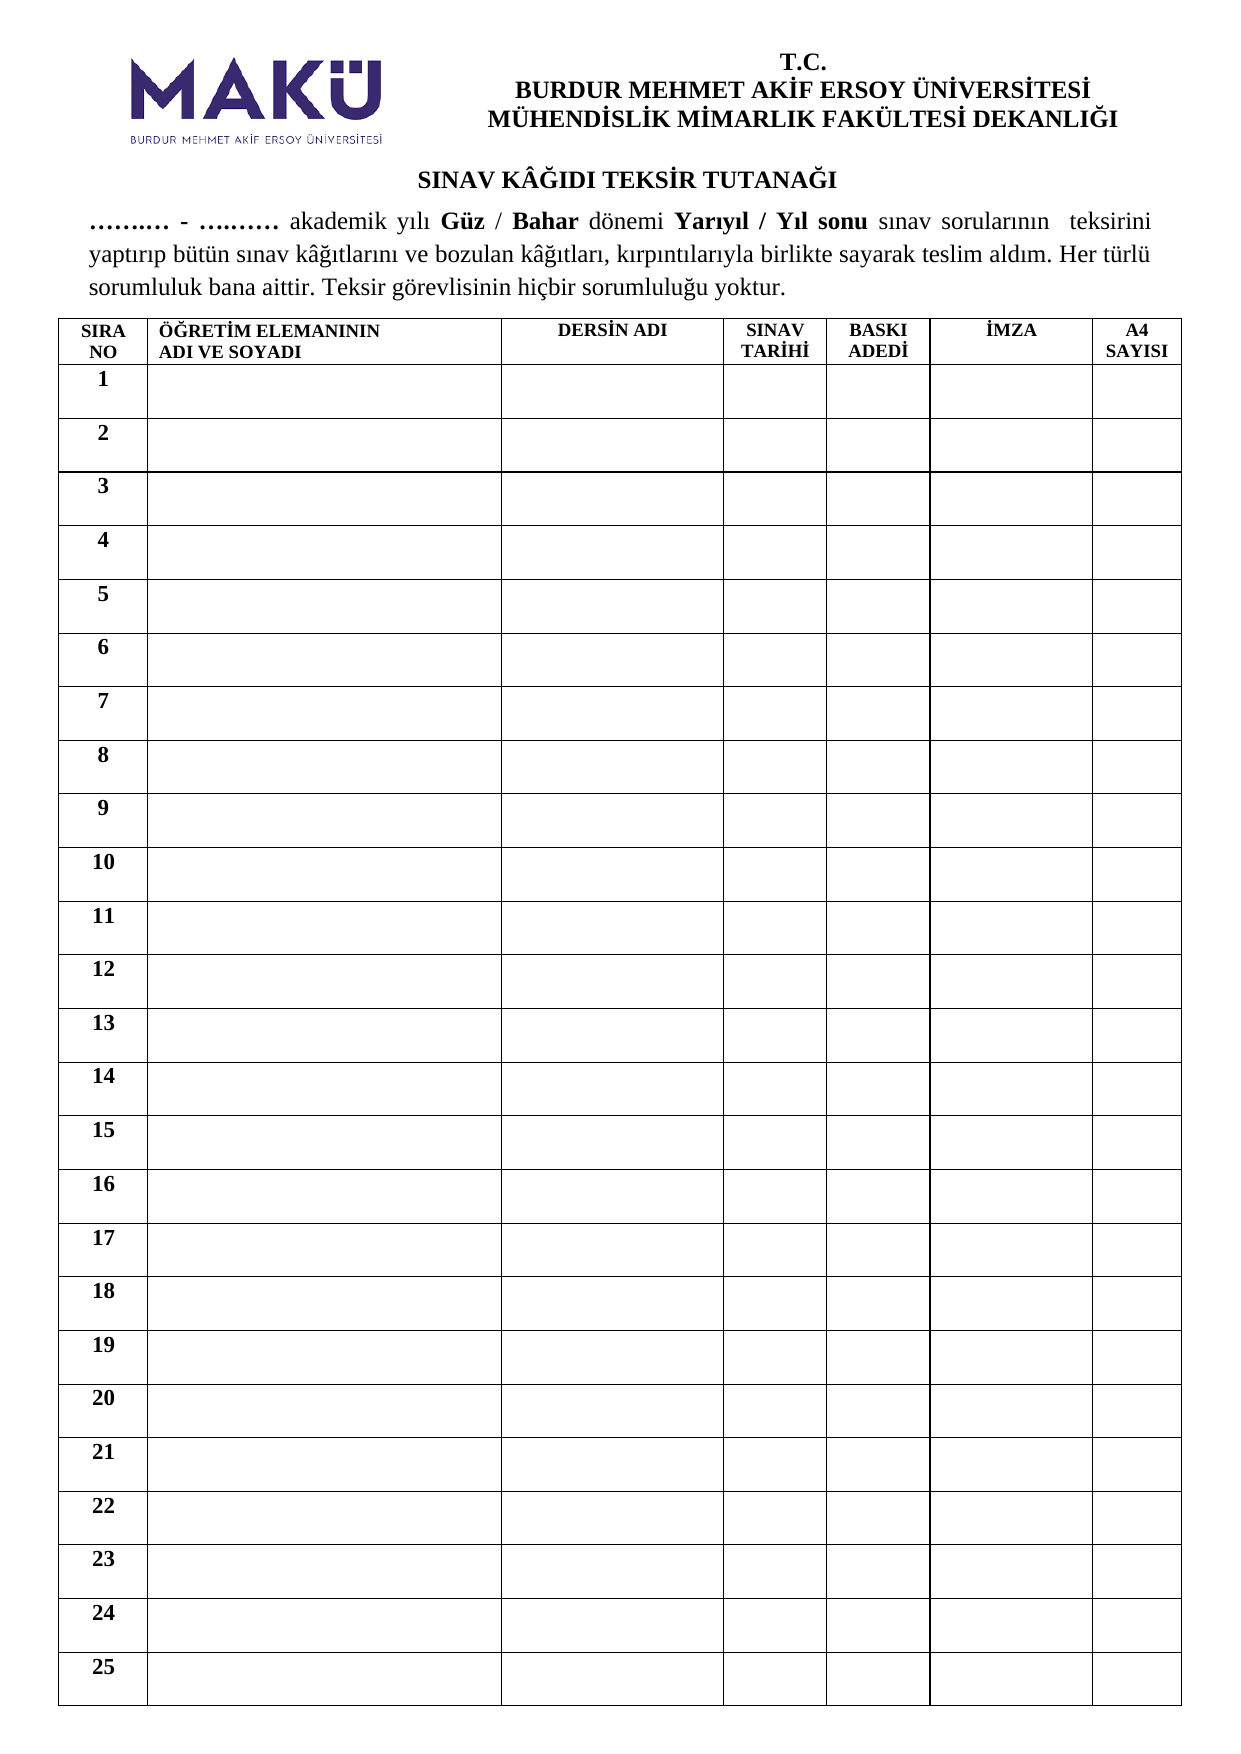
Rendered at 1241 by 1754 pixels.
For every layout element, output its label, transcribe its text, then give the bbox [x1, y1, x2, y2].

table_cell [931, 955, 1092, 1008]
table_cell [827, 848, 929, 901]
table_cell [502, 1277, 723, 1330]
table_cell 8 [59, 741, 147, 793]
table_header DERSİN ADI [502, 319, 723, 364]
table_cell [148, 1009, 501, 1062]
table_cell [502, 687, 723, 740]
table_header ÖĞRETİM ELEMANININ ADI VE SOYADI [148, 319, 501, 364]
table_cell [827, 1063, 929, 1115]
table_cell [724, 1331, 826, 1383]
table_cell [1093, 1653, 1181, 1705]
table_cell [724, 1063, 826, 1115]
table_cell [827, 365, 929, 418]
table_cell [148, 794, 501, 847]
table_cell [1093, 634, 1181, 686]
table_cell [148, 1331, 501, 1383]
table_cell [502, 848, 723, 901]
table_cell [148, 1277, 501, 1330]
table_cell [827, 473, 929, 525]
table_cell 24 [59, 1599, 147, 1652]
table_cell [931, 1599, 1092, 1652]
table_cell [931, 1170, 1092, 1222]
table_cell [148, 955, 501, 1008]
table_cell [827, 1277, 929, 1330]
table_cell [1093, 419, 1181, 471]
table_cell [827, 1170, 929, 1222]
table_cell [724, 1599, 826, 1652]
table_cell [724, 1653, 826, 1705]
table_cell [827, 1116, 929, 1169]
table_cell 23 [59, 1545, 147, 1598]
table_cell [931, 365, 1092, 418]
table_cell [148, 365, 501, 418]
table_cell [502, 902, 723, 954]
table_cell [502, 1599, 723, 1652]
table_cell [724, 1438, 826, 1491]
table_cell [931, 1224, 1092, 1276]
table_cell [931, 1009, 1092, 1062]
table_cell [502, 580, 723, 632]
table_cell 25 [59, 1653, 147, 1705]
table_cell [502, 1492, 723, 1544]
table_cell [148, 1545, 501, 1598]
table_cell [148, 741, 501, 793]
table_cell [724, 794, 826, 847]
table_cell [148, 634, 501, 686]
table_cell [724, 1277, 826, 1330]
table_cell [827, 1009, 929, 1062]
table_cell [724, 902, 826, 954]
table_cell [502, 741, 723, 793]
table_cell [148, 1116, 501, 1169]
table_cell 14 [59, 1063, 147, 1115]
table_cell [1093, 580, 1181, 632]
table_header SIRA NO [59, 319, 147, 364]
table_cell [724, 1009, 826, 1062]
table_cell [724, 1492, 826, 1544]
table_cell [1093, 1599, 1181, 1652]
table_header İMZA [931, 319, 1092, 364]
table_cell [931, 580, 1092, 632]
table_cell [931, 1653, 1092, 1705]
table_cell 11 [59, 902, 147, 954]
table_cell [1093, 1116, 1181, 1169]
table_cell [724, 1545, 826, 1598]
table_cell [931, 687, 1092, 740]
table_cell [724, 687, 826, 740]
table_cell [1093, 741, 1181, 793]
table_cell [827, 794, 929, 847]
table_cell [502, 473, 723, 525]
table_header [89, 15, 440, 165]
table_cell [724, 1116, 826, 1169]
table_header SINAV TARİHİ [724, 319, 826, 364]
table_cell [1093, 794, 1181, 847]
table_cell [1093, 1385, 1181, 1437]
table_cell [1093, 526, 1181, 579]
table_cell 7 [59, 687, 147, 740]
table_cell [827, 1331, 929, 1383]
table_cell 17 [59, 1224, 147, 1276]
table_cell 22 [59, 1492, 147, 1544]
table_cell [1093, 1492, 1181, 1544]
table_cell 15 [59, 1116, 147, 1169]
table_cell [827, 580, 929, 632]
table_cell 16 [59, 1170, 147, 1222]
table_cell [1093, 1170, 1181, 1222]
table_cell 6 [59, 634, 147, 686]
table_cell [724, 955, 826, 1008]
table_cell [827, 1492, 929, 1544]
table_cell [502, 1438, 723, 1491]
table_cell [1093, 365, 1181, 418]
table_cell [502, 1385, 723, 1437]
table_cell [502, 955, 723, 1008]
table_cell 13 [59, 1009, 147, 1062]
table_cell [1093, 473, 1181, 525]
table_cell [502, 419, 723, 471]
table_cell 21 [59, 1438, 147, 1491]
table_cell [502, 1116, 723, 1169]
table_cell [724, 419, 826, 471]
table_header BASKI ADEDİ [827, 319, 929, 364]
table_cell [724, 473, 826, 525]
table_cell [827, 1224, 929, 1276]
table_cell 12 [59, 955, 147, 1008]
table_cell 18 [59, 1277, 147, 1330]
table_cell [148, 1599, 501, 1652]
table_cell [724, 1224, 826, 1276]
table_cell [502, 1224, 723, 1276]
table_cell [148, 1063, 501, 1115]
table_cell [1093, 955, 1181, 1008]
table_cell [148, 1438, 501, 1491]
table_cell [724, 365, 826, 418]
table_cell [827, 687, 929, 740]
table_cell [502, 1170, 723, 1222]
table_cell [1093, 687, 1181, 740]
table_cell [827, 634, 929, 686]
table_cell [148, 419, 501, 471]
table_cell [931, 526, 1092, 579]
table_cell [931, 1331, 1092, 1383]
table_cell [931, 1385, 1092, 1437]
table_cell [931, 1063, 1092, 1115]
table_cell [148, 580, 501, 632]
table_cell [148, 687, 501, 740]
table_cell [1093, 848, 1181, 901]
table_cell [148, 902, 501, 954]
table_cell [502, 1331, 723, 1383]
table_cell [724, 848, 826, 901]
table_cell [502, 634, 723, 686]
table_cell [827, 1545, 929, 1598]
table_cell [502, 526, 723, 579]
table_cell [931, 794, 1092, 847]
table_cell [502, 1653, 723, 1705]
table_cell [931, 902, 1092, 954]
table_cell [724, 526, 826, 579]
table_cell [1093, 1331, 1181, 1383]
table_cell [931, 634, 1092, 686]
table_cell [502, 1063, 723, 1115]
table_cell [931, 848, 1092, 901]
table_cell [1093, 1224, 1181, 1276]
table_header A4 SAYISI [1093, 319, 1181, 364]
table_cell 3 [59, 473, 147, 525]
table_cell [827, 955, 929, 1008]
table_cell 1 [59, 365, 147, 418]
table_cell [1093, 902, 1181, 954]
table_cell [148, 1492, 501, 1544]
table_cell [724, 1385, 826, 1437]
table_cell [827, 419, 929, 471]
table_cell 2 [59, 419, 147, 471]
table_cell [931, 741, 1092, 793]
table_cell [931, 1545, 1092, 1598]
table_cell [931, 1492, 1092, 1544]
table_cell 10 [59, 848, 147, 901]
text …….… - ….…… akademik yılı Güz / Bahar dönemi Yarıyıl / Yıl sonu sınav sorularının teksirini yaptırıp bütün sınav kâğıtlarını ve bozulan kâğıtları, kırpıntılarıyla birlikte sayarak teslim aldım. Her türlü sorumluluk bana aittir. Teksir görevlisinin hiçbir sorumluluğu yoktur. [88, 206, 1152, 301]
table_cell [502, 1545, 723, 1598]
table_cell SINAV KÂĞIDI TEKSİR TUTANAĞI [89, 165, 1166, 193]
table_header T.C. BURDUR MEHMET AKİF ERSOY ÜNİVERSİTESİ MÜHENDİSLİK MİMARLIK FAKÜLTESİ DEKANLIĞI [440, 15, 1166, 165]
table_cell [148, 1170, 501, 1222]
table_cell 20 [59, 1385, 147, 1437]
table_cell [148, 1224, 501, 1276]
table_cell [1093, 1277, 1181, 1330]
table_cell [827, 741, 929, 793]
table_cell [931, 473, 1092, 525]
table_cell [148, 1653, 501, 1705]
table_cell [827, 902, 929, 954]
table_cell [931, 419, 1092, 471]
table_cell 19 [59, 1331, 147, 1383]
table_cell [827, 1653, 929, 1705]
table_cell [148, 473, 501, 525]
table_cell [827, 1599, 929, 1652]
table_cell [502, 365, 723, 418]
table_cell 4 [59, 526, 147, 579]
table_cell [1093, 1438, 1181, 1491]
table_cell [931, 1438, 1092, 1491]
picture [92, 46, 417, 156]
table_cell [724, 580, 826, 632]
table_cell [724, 1170, 826, 1222]
table_cell [827, 1438, 929, 1491]
table_cell [931, 1277, 1092, 1330]
table_cell [1093, 1063, 1181, 1115]
table_cell 9 [59, 794, 147, 847]
table_cell [1093, 1009, 1181, 1062]
table_cell [148, 848, 501, 901]
table_cell [724, 634, 826, 686]
table_cell [148, 526, 501, 579]
table_cell [931, 1116, 1092, 1169]
table_cell [148, 1385, 501, 1437]
table_cell [827, 1385, 929, 1437]
table_cell [502, 794, 723, 847]
table_cell 5 [59, 580, 147, 632]
table_cell [827, 526, 929, 579]
table_cell [724, 741, 826, 793]
table_cell [502, 1009, 723, 1062]
table_cell [1093, 1545, 1181, 1598]
